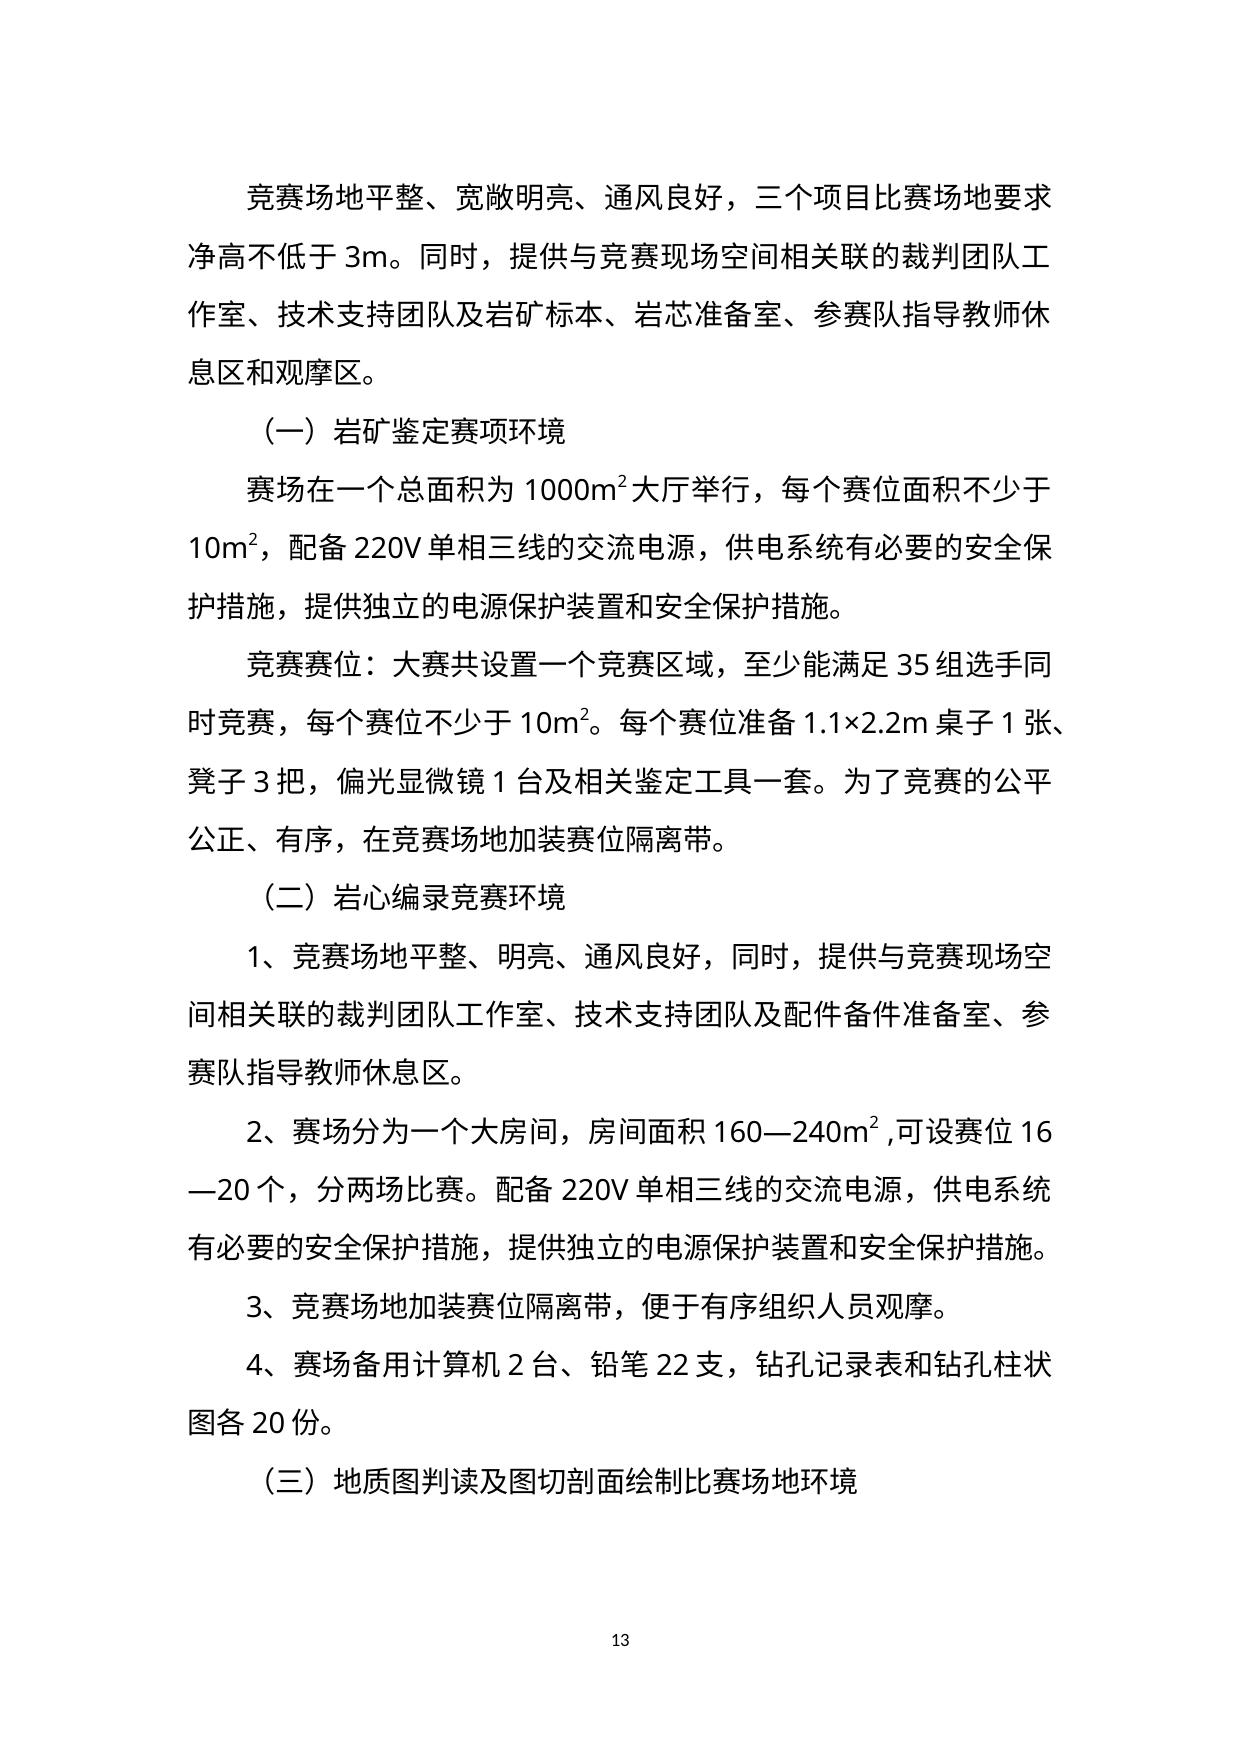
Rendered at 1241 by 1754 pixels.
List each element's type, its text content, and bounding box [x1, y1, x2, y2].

list （二）岩心编录竞赛环境 [187, 862, 1053, 920]
text 3、竞赛场地加装赛位隔离带，便于有序组织人员观摩。 [187, 1270, 1053, 1329]
list （一）岩矿鉴定赛项环境 [187, 395, 1053, 454]
text 竞赛赛位：大赛共设置一个竞赛区域，至少能满足35组选手同时竞赛，每个赛位不少于10m2。每个赛位准备1.1×2.2m桌子1张、凳子3把，偏光显微镜1台及相关鉴定工具一套。为了竞赛的公平、公正、有序，在竞赛场地加装赛位隔离带。 [187, 629, 1053, 862]
text 2、赛场分为一个大房间，房间面积160—240m2 ,可设赛位16—20个，分两场比赛。配备220V单相三线的交流电源，供电系统有必要的安全保护措施，提供独立的电源保护装置和安全保护措施。 [187, 1095, 1053, 1270]
list 赛场在一个总面积为1000m2大厅举行，每个赛位面积不少于10m2，配备220V单相三线的交流电源，供电系统有必要的安全保护措施，提供独立的电源保护装置和安全保护措施。 [187, 454, 1053, 629]
list （三）地质图判读及图切剖面绘制比赛场地环境 [187, 1445, 1053, 1504]
text 4、赛场备用计算机2台、铅笔22支，钻孔记录表和钻孔柱状图各20份。 [187, 1329, 1053, 1445]
text 1、竞赛场地平整、明亮、通风良好，同时，提供与竞赛现场空间相关联的裁判团队工作室、技术支持团队及配件备件准备室、参赛队指导教师休息区。 [187, 920, 1053, 1095]
list 竞赛场地平整、宽敞明亮、通风良好，三个项目比赛场地要求净高不低于3m。同时，提供与竞赛现场空间相关联的裁判团队工作室、技术支持团队及岩矿标本、岩芯准备室、参赛队指导教师休息区和观摩区。 [187, 162, 1053, 395]
